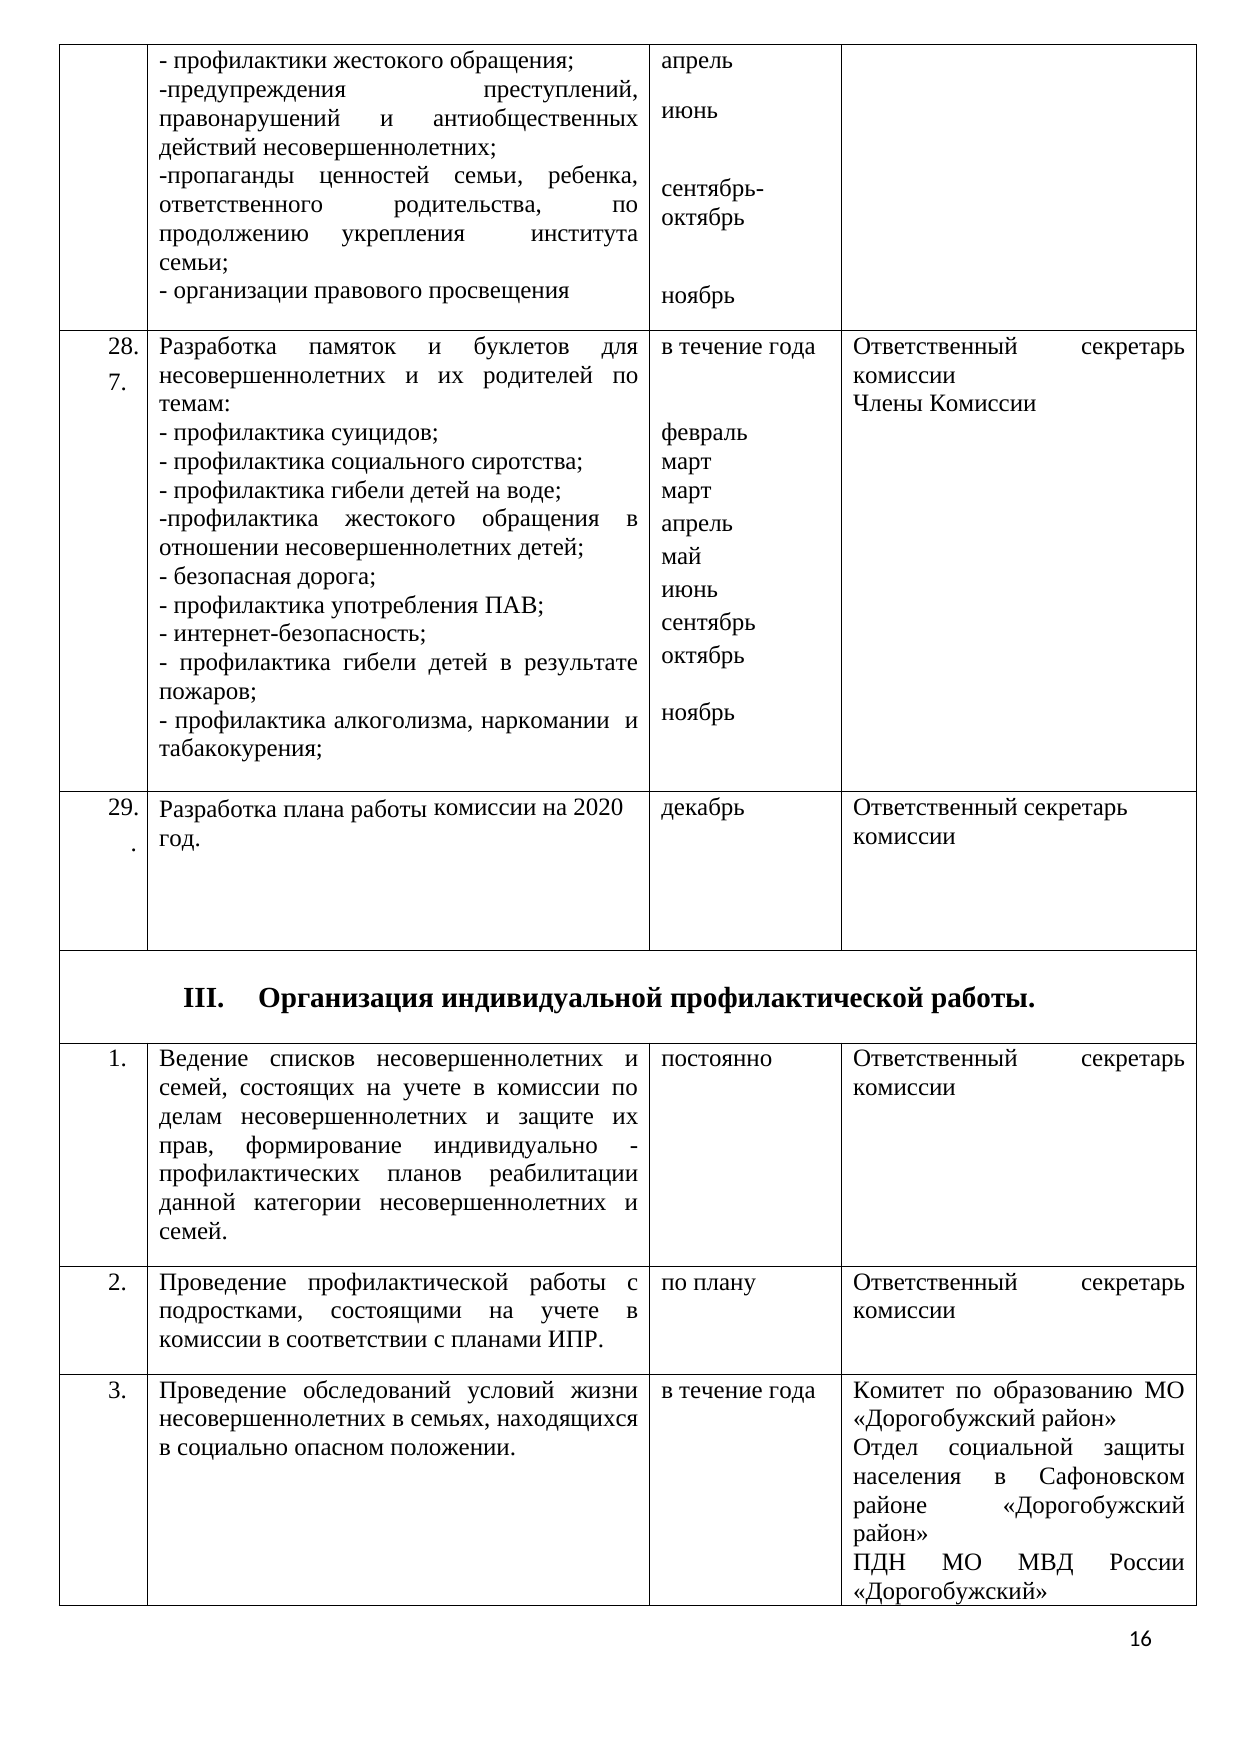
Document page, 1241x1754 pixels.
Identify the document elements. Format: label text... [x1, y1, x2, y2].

table_cell Комитет по образованию МО «Дорогобужский район» Отдел социальной защиты населения в Сафоновском районе «Дорогобужский район» ПДН МО МВД России «Дорогобужский» [842, 1375, 1196, 1605]
table_cell [60, 1044, 147, 1266]
table_cell Ответственный секретарь комиссии Члены Комиссии [842, 331, 1196, 791]
table_cell по плану [650, 1267, 841, 1374]
table_cell Разработка памяток и буклетов для несовершеннолетних и их родителей по темам: - профилактика суицидов; - профилактика социального сиротства; - профилактика гибели детей на воде; -профилактика жестокого обращения в отношении несовершеннолетних детей; - безопасная дорога; - профилактика употребления ПАВ; - интернет-безопасность; - профилактика гибели детей в результате пожаров; - профилактика алкоголизма, наркомании и табакокурения; [148, 331, 649, 791]
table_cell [842, 45, 1196, 330]
table_cell 7. [60, 331, 147, 791]
table_cell [60, 1267, 147, 1374]
table_cell Проведение профилактической работы с подростками, состоящими на учете в комиссии в соответствии с планами ИПР. [148, 1267, 649, 1374]
table_cell постоянно [650, 1044, 841, 1266]
table_cell в течение года февраль март март апрель май июнь сентябрь октябрь ноябрь [650, 331, 841, 791]
table_cell Ответственный секретарь комиссии [842, 792, 1196, 950]
table_cell Разработка плана работы комиссии на 2020 год. [148, 792, 649, 950]
table_cell Ответственный секретарь комиссии [842, 1267, 1196, 1374]
table_cell Организация индивидуальной профилактической работы. [60, 951, 1196, 1042]
table_cell . [60, 792, 147, 950]
table_cell декабрь [650, 792, 841, 950]
table_cell Проведение обследований условий жизни несовершеннолетних в семьях, находящихся в социально опасном положении. [148, 1375, 649, 1605]
table_cell Ведение списков несовершеннолетних и семей, состоящих на учете в комиссии по делам несовершеннолетних и защите их прав, формирование индивидуально - профилактических планов реабилитации данной категории несовершеннолетних и семей. [148, 1044, 649, 1266]
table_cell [148, 45, 649, 330]
table_cell [60, 1375, 147, 1605]
table_cell [60, 45, 147, 330]
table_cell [650, 45, 841, 330]
table_cell Ответственный секретарь комиссии [842, 1044, 1196, 1266]
table_cell в течение года [650, 1375, 841, 1605]
